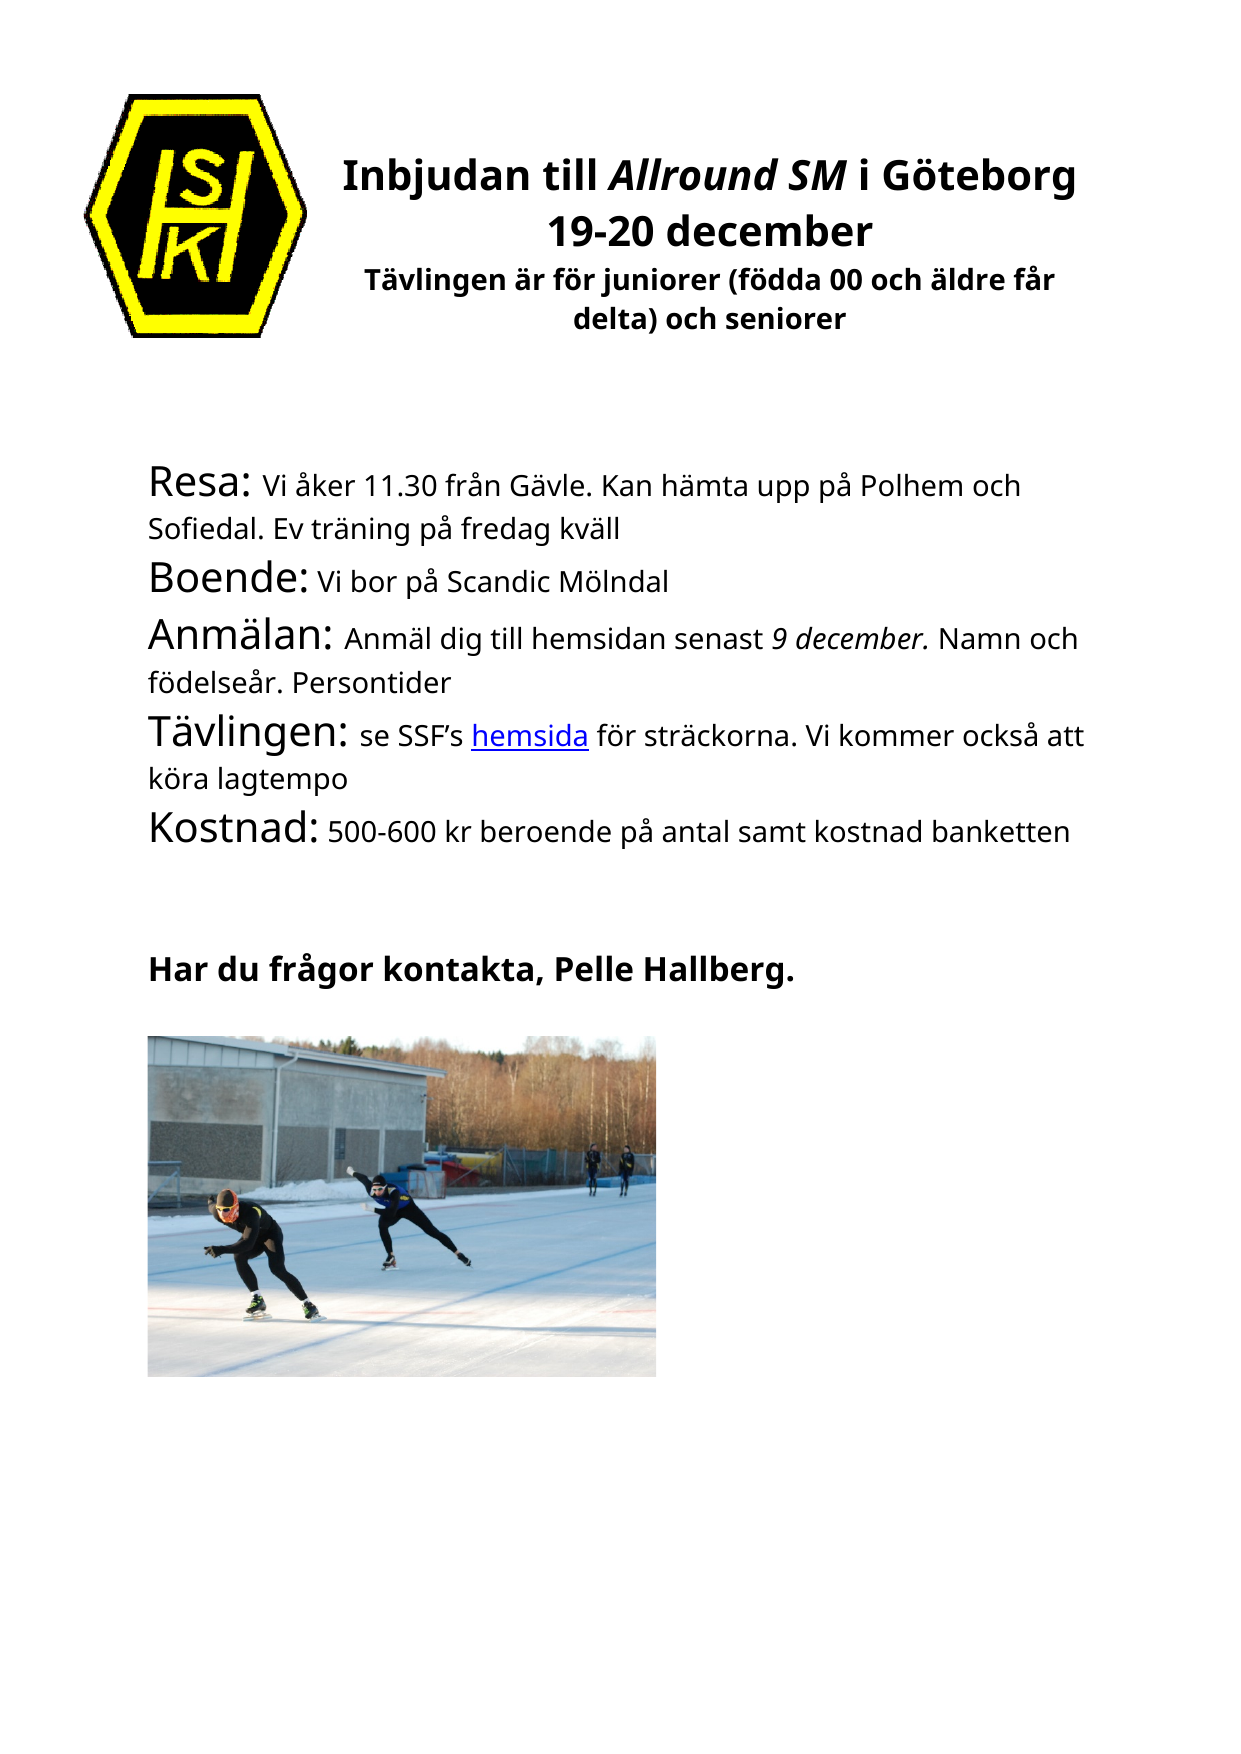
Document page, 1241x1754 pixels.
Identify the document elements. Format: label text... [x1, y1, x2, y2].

text Tävlingen är för juniorer (födda 00 och äldre får delta) och seniorer [261, 259, 1093, 338]
text Har du frågor kontakta, Pelle Hallberg. [148, 946, 1093, 991]
text Inbjudan till Allround SM i Göteborg 19-20 december [281, 145, 1093, 259]
text Tävlingen: se SSF’s hemsida för sträckorna. Vi kommer också att köra lagtempo [148, 702, 1093, 798]
text Anmälan: Anmäl dig till hemsidan senast 9 december. Namn och födelseår. Persontider [148, 605, 1093, 702]
picture [147, 1036, 657, 1377]
text Resa: Vi åker 11.30 från Gävle. Kan hämta upp på Polhem och Sofiedal. Ev träning på fredag kväll [148, 452, 1093, 548]
text Boende: Vi bor på Scandic Mölndal [148, 548, 1093, 605]
text Kostnad: 500-600 kr beroende på antal samt kostnad banketten [148, 798, 1093, 855]
